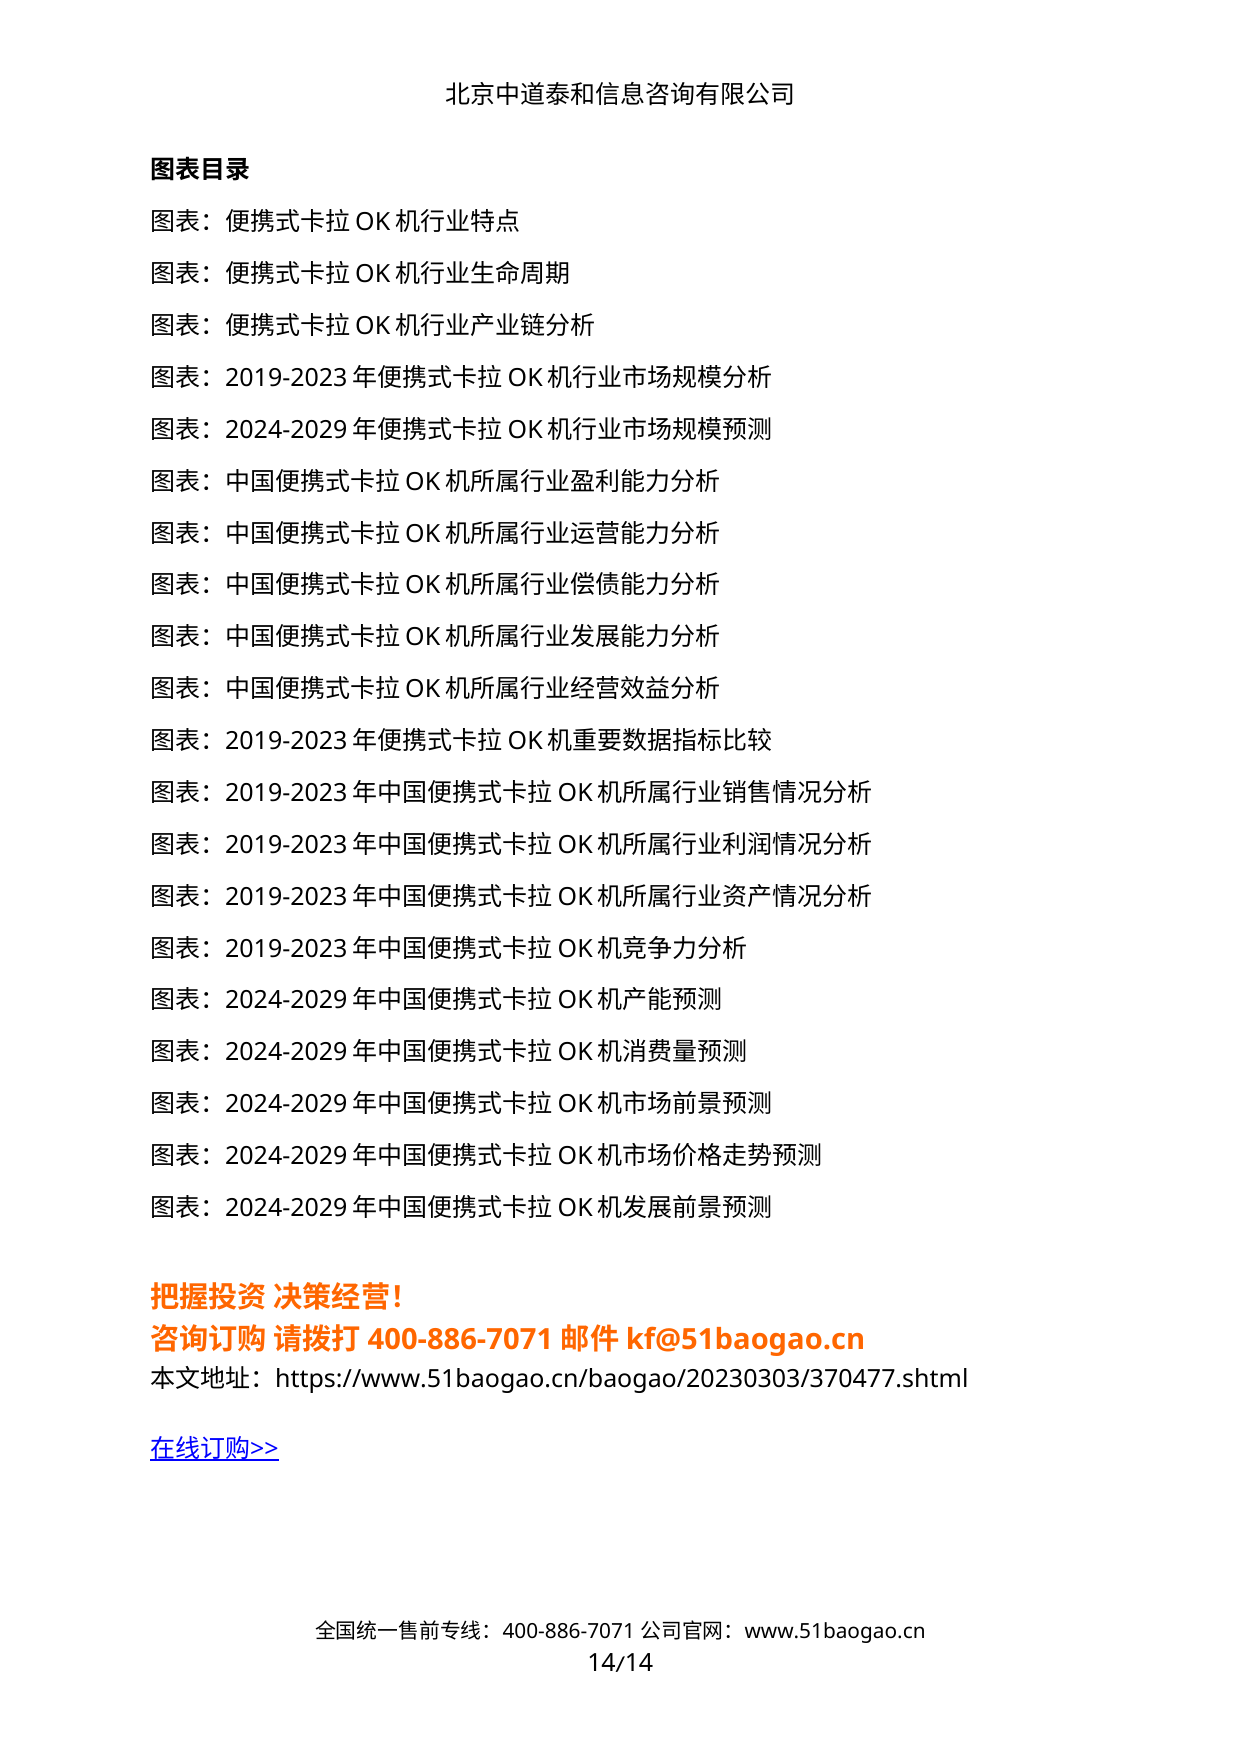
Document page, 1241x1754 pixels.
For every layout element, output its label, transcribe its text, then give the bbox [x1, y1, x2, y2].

text 图表：2019-2023年中国便携式卡拉OK机所属行业销售情况分析 [150, 772, 1090, 809]
text 图表：便携式卡拉OK机行业产业链分析 [150, 306, 1090, 342]
text 图表：便携式卡拉OK机行业生命周期 [150, 254, 1090, 290]
text 把握投资 决策经营！咨询订购 请拨打 400-886-7071 邮件 kf@51baogao.cn本文地址：https://www.51baogao.cn/baogao/20230303/370477.shtml [150, 1239, 1090, 1394]
text 图表：中国便携式卡拉OK机所属行业经营效益分析 [150, 669, 1090, 705]
text 图表：2024-2029年中国便携式卡拉OK机市场前景预测 [150, 1084, 1090, 1120]
text 图表：2024-2029年中国便携式卡拉OK机产能预测 [150, 980, 1090, 1016]
text 图表：2019-2023年便携式卡拉OK机行业市场规模分析 [150, 357, 1090, 394]
text 图表：2019-2023年中国便携式卡拉OK机所属行业利润情况分析 [150, 824, 1090, 861]
text 在线订购>> [150, 1394, 1090, 1465]
text 图表：2024-2029年中国便携式卡拉OK机发展前景预测 [150, 1187, 1090, 1224]
text 图表目录 [150, 150, 1090, 186]
text 图表：中国便携式卡拉OK机所属行业盈利能力分析 [150, 461, 1090, 497]
text 图表：中国便携式卡拉OK机所属行业运营能力分析 [150, 513, 1090, 549]
text 图表：2024-2029年中国便携式卡拉OK机市场价格走势预测 [150, 1136, 1090, 1172]
text 图表：2024-2029年中国便携式卡拉OK机消费量预测 [150, 1032, 1090, 1068]
text 图表：2019-2023年中国便携式卡拉OK机竞争力分析 [150, 928, 1090, 964]
text 图表：2019-2023年中国便携式卡拉OK机所属行业资产情况分析 [150, 876, 1090, 912]
text 图表：便携式卡拉OK机行业特点 [150, 202, 1090, 238]
text 图表：2024-2029年便携式卡拉OK机行业市场规模预测 [150, 409, 1090, 446]
text 图表：2019-2023年便携式卡拉OK机重要数据指标比较 [150, 721, 1090, 757]
text 图表：中国便携式卡拉OK机所属行业偿债能力分析 [150, 565, 1090, 601]
text 图表：中国便携式卡拉OK机所属行业发展能力分析 [150, 617, 1090, 653]
